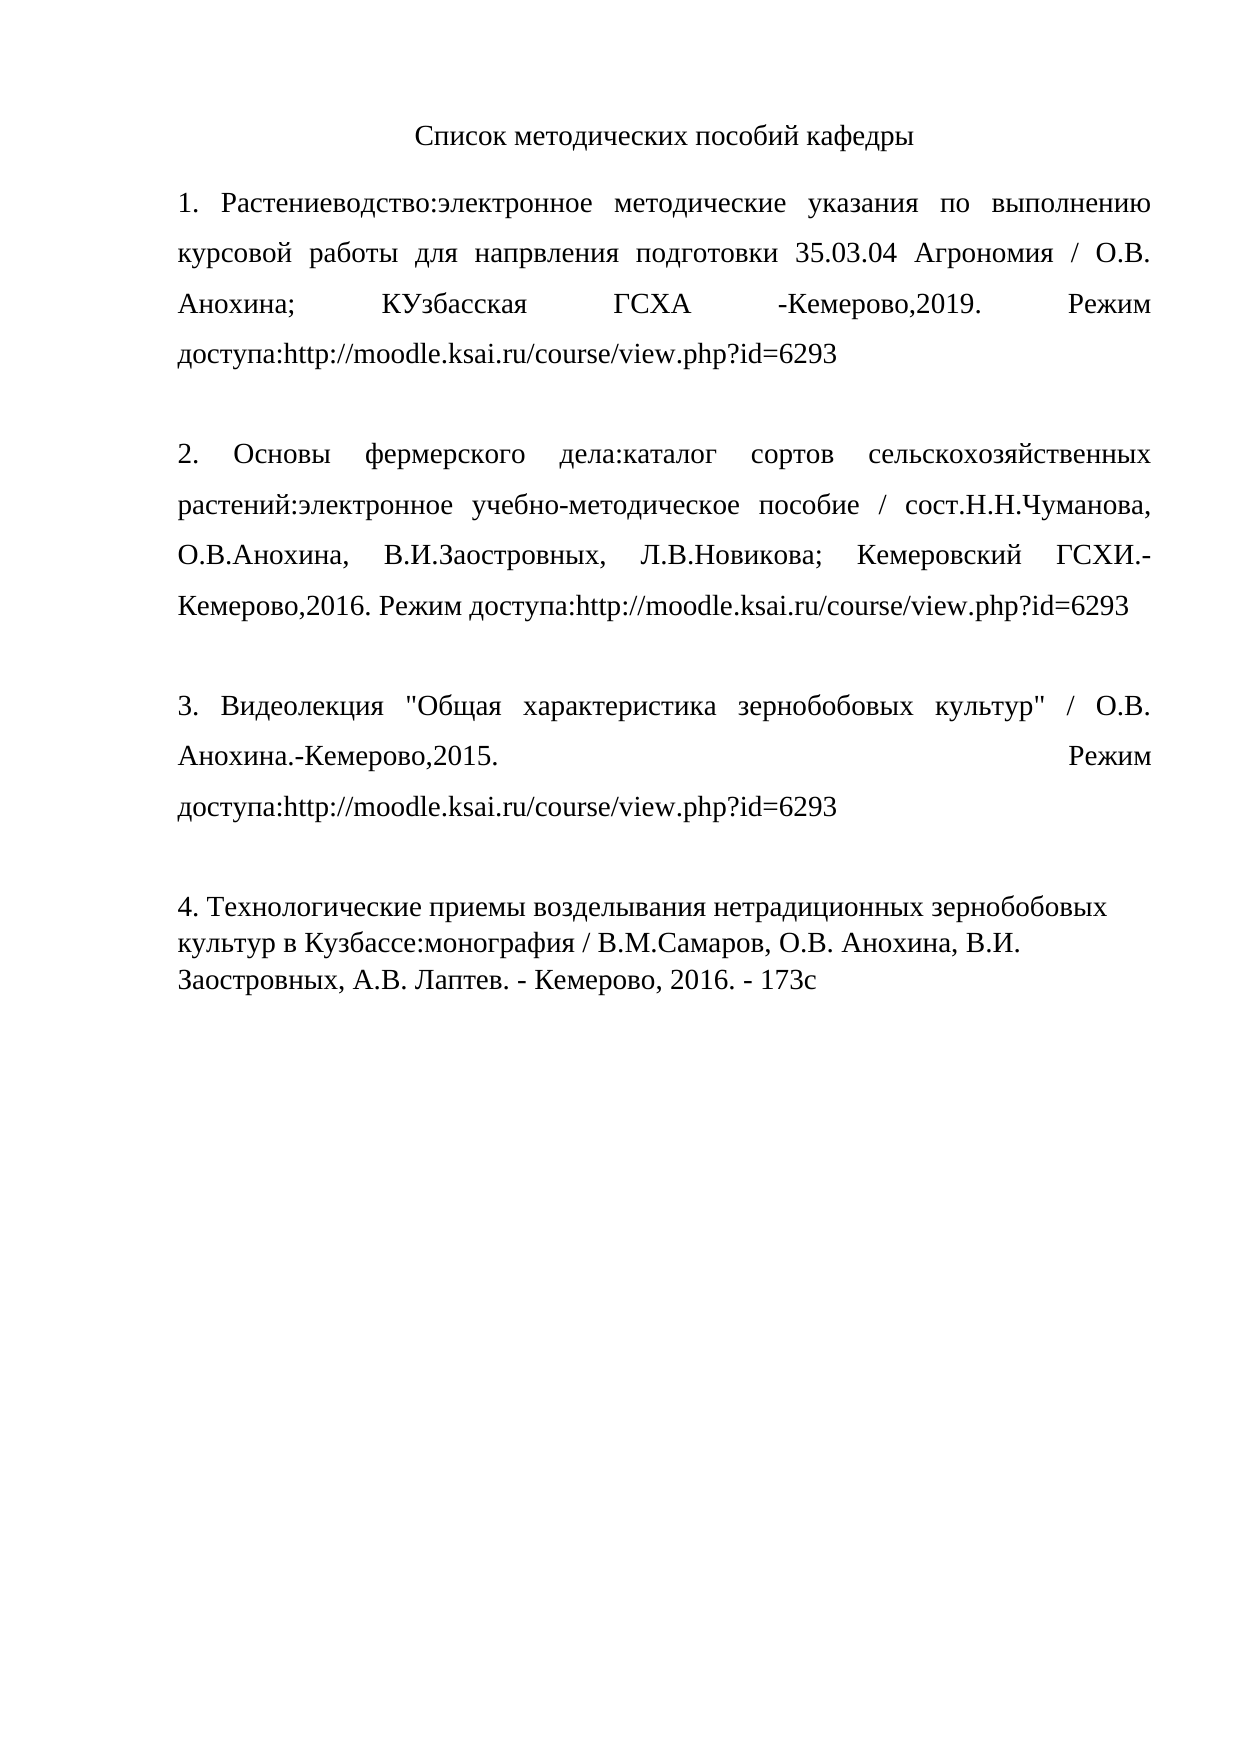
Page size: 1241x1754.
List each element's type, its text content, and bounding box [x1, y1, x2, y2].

text Список методических пособий кафедры [177, 118, 1152, 152]
text 2. Основы фермерского дела:каталог сортов сельскохозяйственных растений:электронное учебно-методическое пособие / сост.Н.Н.Чуманова, О.В.Анохина, В.И.Заостровных, Л.В.Новикова; Кемеровский ГСХИ.-Кемерово,2016. Режим доступа:http://moodle.ksai.ru/course/view.php?id=6293 [177, 437, 1152, 621]
text 3. Видеолекция "Общая характеристика зернобобовых культур" / О.В. Анохина.-Кемерово,2015. Режим доступа:http://moodle.ksai.ru/course/view.php?id=6293 [177, 688, 1152, 822]
text 4. Технологические приемы возделывания нетрадиционных зернобобовых культур в Кузбассе:монография / В.М.Самаров, О.В. Анохина, В.И. Заостровных, А.В. Лаптев. - Кемерово, 2016. - 173с [177, 889, 1152, 995]
text 1. Растениеводство:электронное методические указания по выполнению курсовой работы для напрвления подготовки 35.03.04 Агрономия / О.В. Анохина; КУзбасская ГСХА -Кемерово,2019. Режим доступа:http://moodle.ksai.ru/course/view.php?id=6293 [177, 185, 1152, 369]
